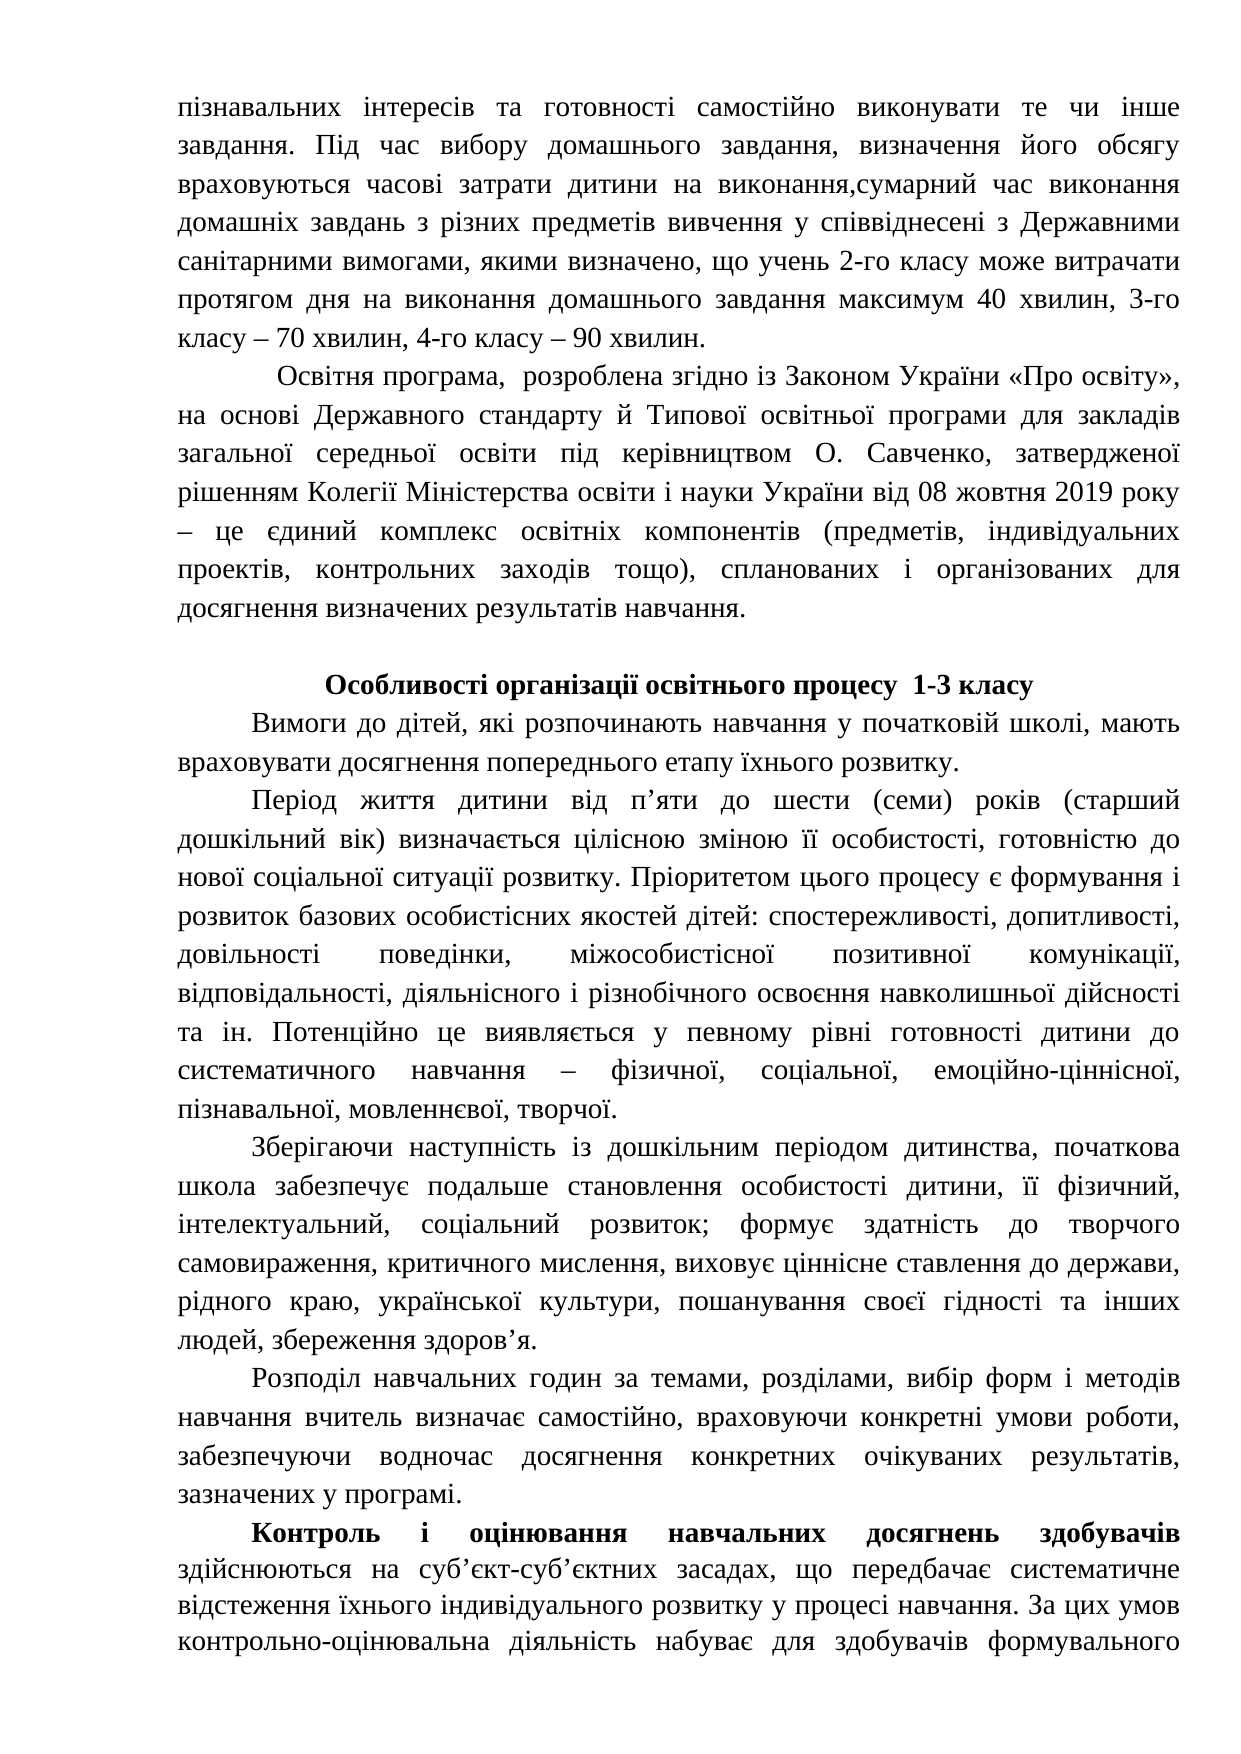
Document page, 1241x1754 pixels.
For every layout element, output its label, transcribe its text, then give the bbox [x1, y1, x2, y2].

text Вимоги до дітей, які розпочинають навчання у початковій школі, мають враховувати досягнення попереднього етапу їхнього розвитку. [177, 705, 1181, 777]
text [177, 89, 1181, 353]
text Освітня програма, розроблена згідно із Законом України «Про освіту», на основі Державного стандарту й Типової освітньої програми для закладів загальної середньої освіти під керівництвом О. Савченко, затвердженої рішенням Колегії Міністерства освіти і науки України від 08 жовтня 2019 року – це єдиний комплекс освітніх компонентів (предметів, індивідуальних проектів, контрольних заходів тощо), спланованих і організованих для досягнення визначених результатів навчання. [177, 358, 1181, 623]
text Зберігаючи наступність із дошкільним періодом дитинства, початкова школа забезпечує подальше становлення особистості дитини, її фізичний, інтелектуальний, соціальний розвиток; формує здатність до творчого самовираження, критичного мислення, виховує ціннісне ставлення до держави, рідного краю, української культури, пошанування своєї гідності та інших людей, збереження здоров’я. [177, 1129, 1181, 1356]
text Період життя дитини від п’яти до шести (семи) років (старший дошкільний вік) визначається цілісною зміною її особистості, готовністю до нової соціальної ситуації розвитку. Пріоритетом цього процесу є формування і розвиток базових особистісних якостей дітей: спостережливості, допитливості, довільності поведінки, міжособистісної позитивної комунікації, відповідальності, діяльнісного і різнобічного освоєння навколишньої дійсності та ін. Потенційно це виявляється у певному рівні готовності дитини до систематичного навчання – фізичної, соціальної, емоційно-ціннісної, пізнавальної, мовленнєвої, творчої. [177, 782, 1181, 1124]
text Особливості організації освітнього процесу 1-3 класу [177, 667, 1181, 700]
text Розподіл навчальних годин за темами, розділами, вибір форм і методів навчання вчитель визначає самостійно, враховуючи конкретні умови роботи, забезпечуючи водночас досягнення конкретних очікуваних результатів, зазначених у програмі. [177, 1361, 1181, 1510]
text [177, 1515, 1181, 1657]
